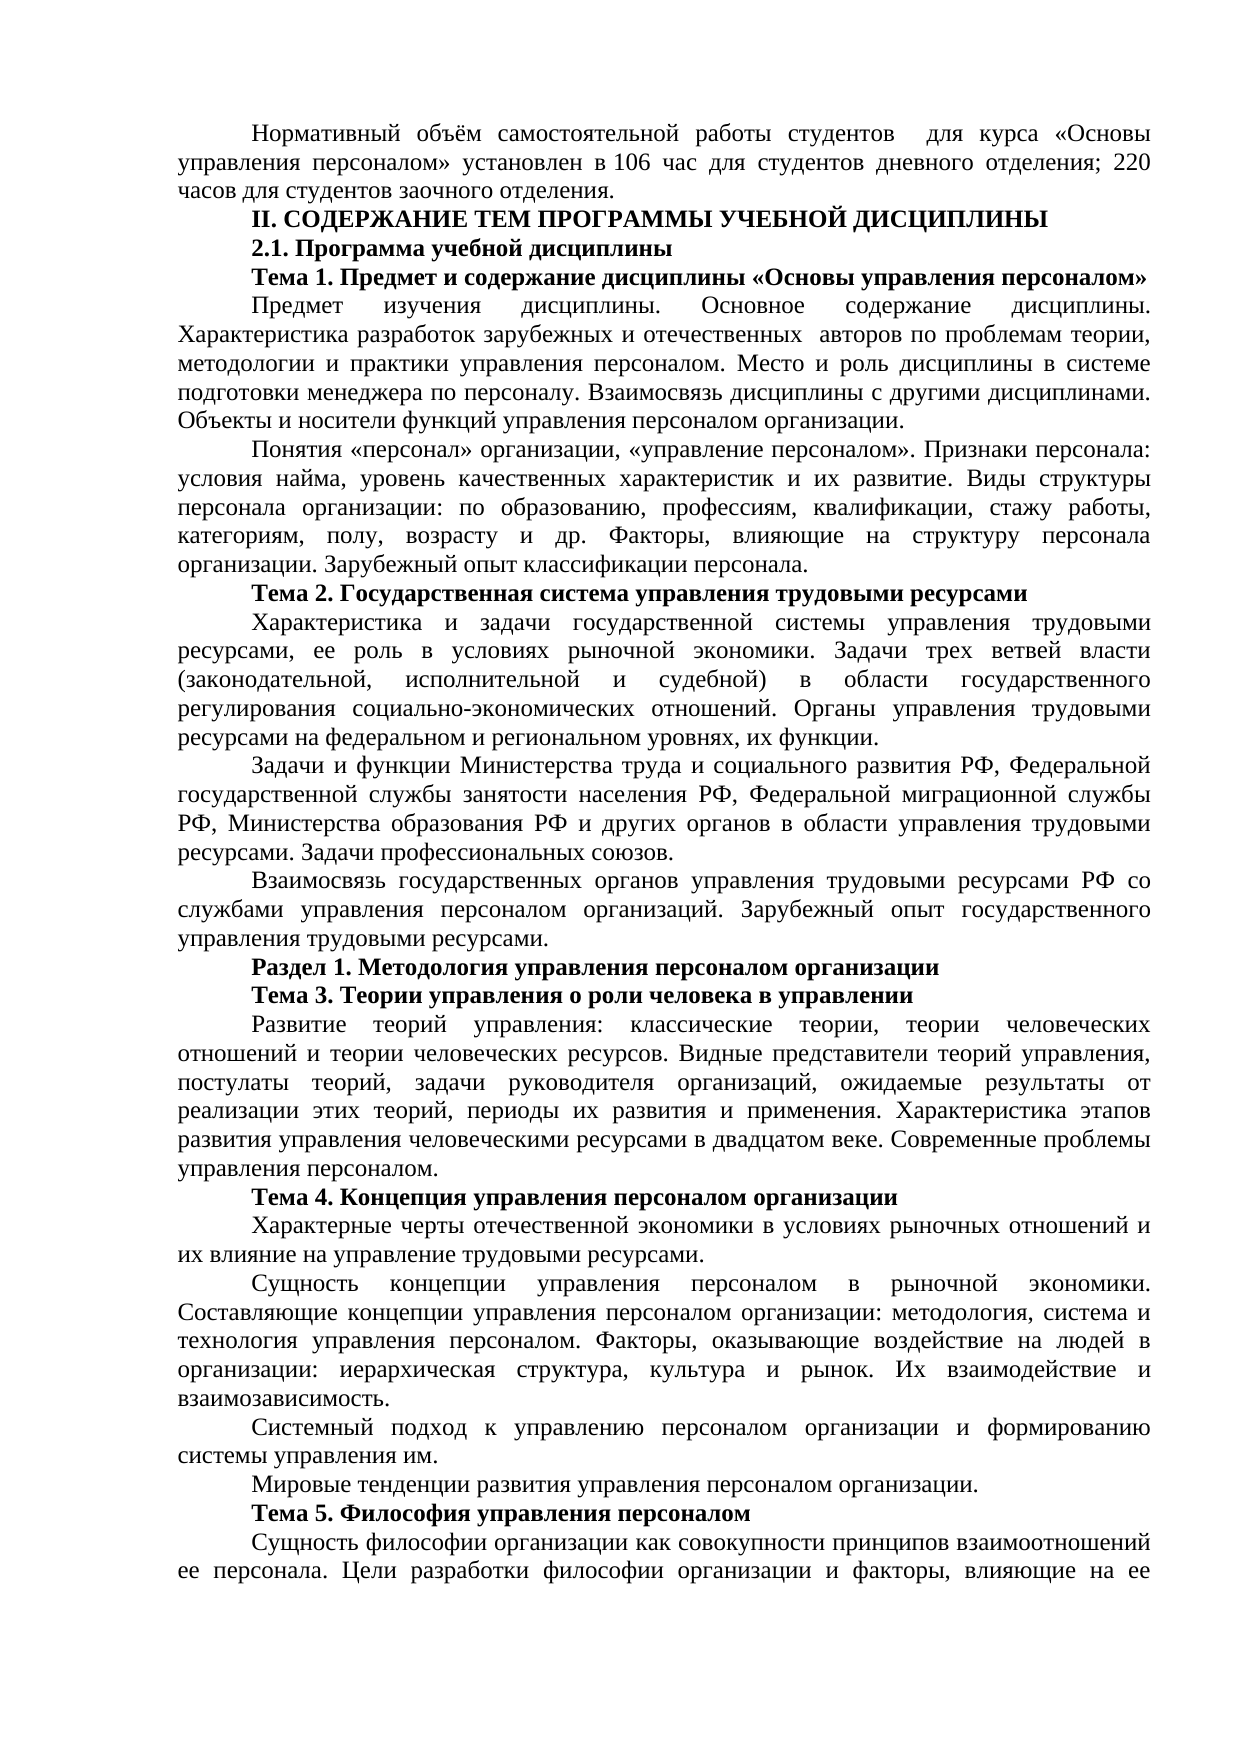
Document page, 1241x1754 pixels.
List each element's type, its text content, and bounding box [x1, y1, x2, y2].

text Сущность концепции управления персоналом в рыночной экономики. Составляющие концепции управления персоналом организации: методология, система и технология управления персоналом. Факторы, оказывающие воздействие на людей в организации: иерархическая структура, культура и рынок. Их взаимодействие и взаимозависимость. [177, 1268, 1152, 1412]
text Системный подход к управлению персоналом организации и формированию системы управления им. [177, 1412, 1152, 1469]
text Характерные черты отечественной экономики в условиях рыночных отношений и их влияние на управление трудовыми ресурсами. [177, 1211, 1152, 1268]
text Раздел 1. Методология управления персоналом организации [177, 952, 1152, 981]
text II. СОДЕРЖАНИЕ ТЕМ ПРОГРАММЫ УЧЕБНОЙ ДИСЦИПЛИНЫ [177, 204, 1152, 233]
text Тема 4. Концепция управления персоналом организации [177, 1182, 1152, 1211]
text Мировые тенденции развития управления персоналом организации. [177, 1469, 1152, 1498]
text Задачи и функции Министерства труда и социального развития РФ, Федеральной государственной службы занятости населения РФ, Федеральной миграционной службы РФ, Министерства образования РФ и других органов в области управления трудовыми ресурсами. Задачи профессиональных союзов. [177, 751, 1152, 866]
text Понятия «персонал» организации, «управление персоналом». Признаки персонала: условия найма, уровень качественных характеристик и их развитие. Виды структуры персонала организации: по образованию, профессиям, квалификации, стажу работы, категориям, полу, возрасту и др. Факторы, влияющие на структуру персонала организации. Зарубежный опыт классификации персонала. [177, 434, 1152, 578]
text Развитие теорий управления: классические теории, теории человеческих отношений и теории человеческих ресурсов. Видные представители теорий управления, постулаты теорий, задачи руководителя организаций, ожидаемые результаты от реализации этих теорий, периоды их развития и применения. Характеристика этапов развития управления человеческими ресурсами в двадцатом веке. Современные проблемы управления персоналом. [177, 1009, 1152, 1182]
text Тема 2. Государственная система управления трудовыми ресурсами [177, 578, 1152, 607]
text Предмет изучения дисциплины. Основное содержание дисциплины. Характеристика разработок зарубежных и отечественных авторов по проблемам теории, методологии и практики управления персоналом. Место и роль дисциплины в системе подготовки менеджера по персоналу. Взаимосвязь дисциплины с другими дисциплинами. Объекты и носители функций управления персоналом организации. [177, 291, 1152, 434]
text Характеристика и задачи государственной системы управления трудовыми ресурсами, ее роль в условиях рыночной экономики. Задачи трех ветвей власти (законодательной, исполнительной и судебной) в области государственного регулирования социально-экономических отношений. Органы управления трудовыми ресурсами на федеральном и региональном уровнях, их функции. [177, 607, 1152, 751]
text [177, 1527, 1152, 1584]
text 2.1. Программа учебной дисциплины [177, 233, 1152, 262]
text Тема 3. Теории управления о роли человека в управлении [177, 981, 1152, 1009]
text Тема 1. Предмет и содержание дисциплины «Основы управления персоналом» [177, 262, 1152, 291]
text Взаимосвязь государственных органов управления трудовыми ресурсами РФ со службами управления персоналом организаций. Зарубежный опыт государственного управления трудовыми ресурсами. [177, 866, 1152, 952]
text Нормативный объём самостоятельной работы студентов для курса «Основы управления персоналом» установлен в 106 час для студентов дневного отделения; 220 часов для студентов заочного отделения. [177, 118, 1152, 204]
text Тема 5. Философия управления персоналом [177, 1498, 1152, 1527]
